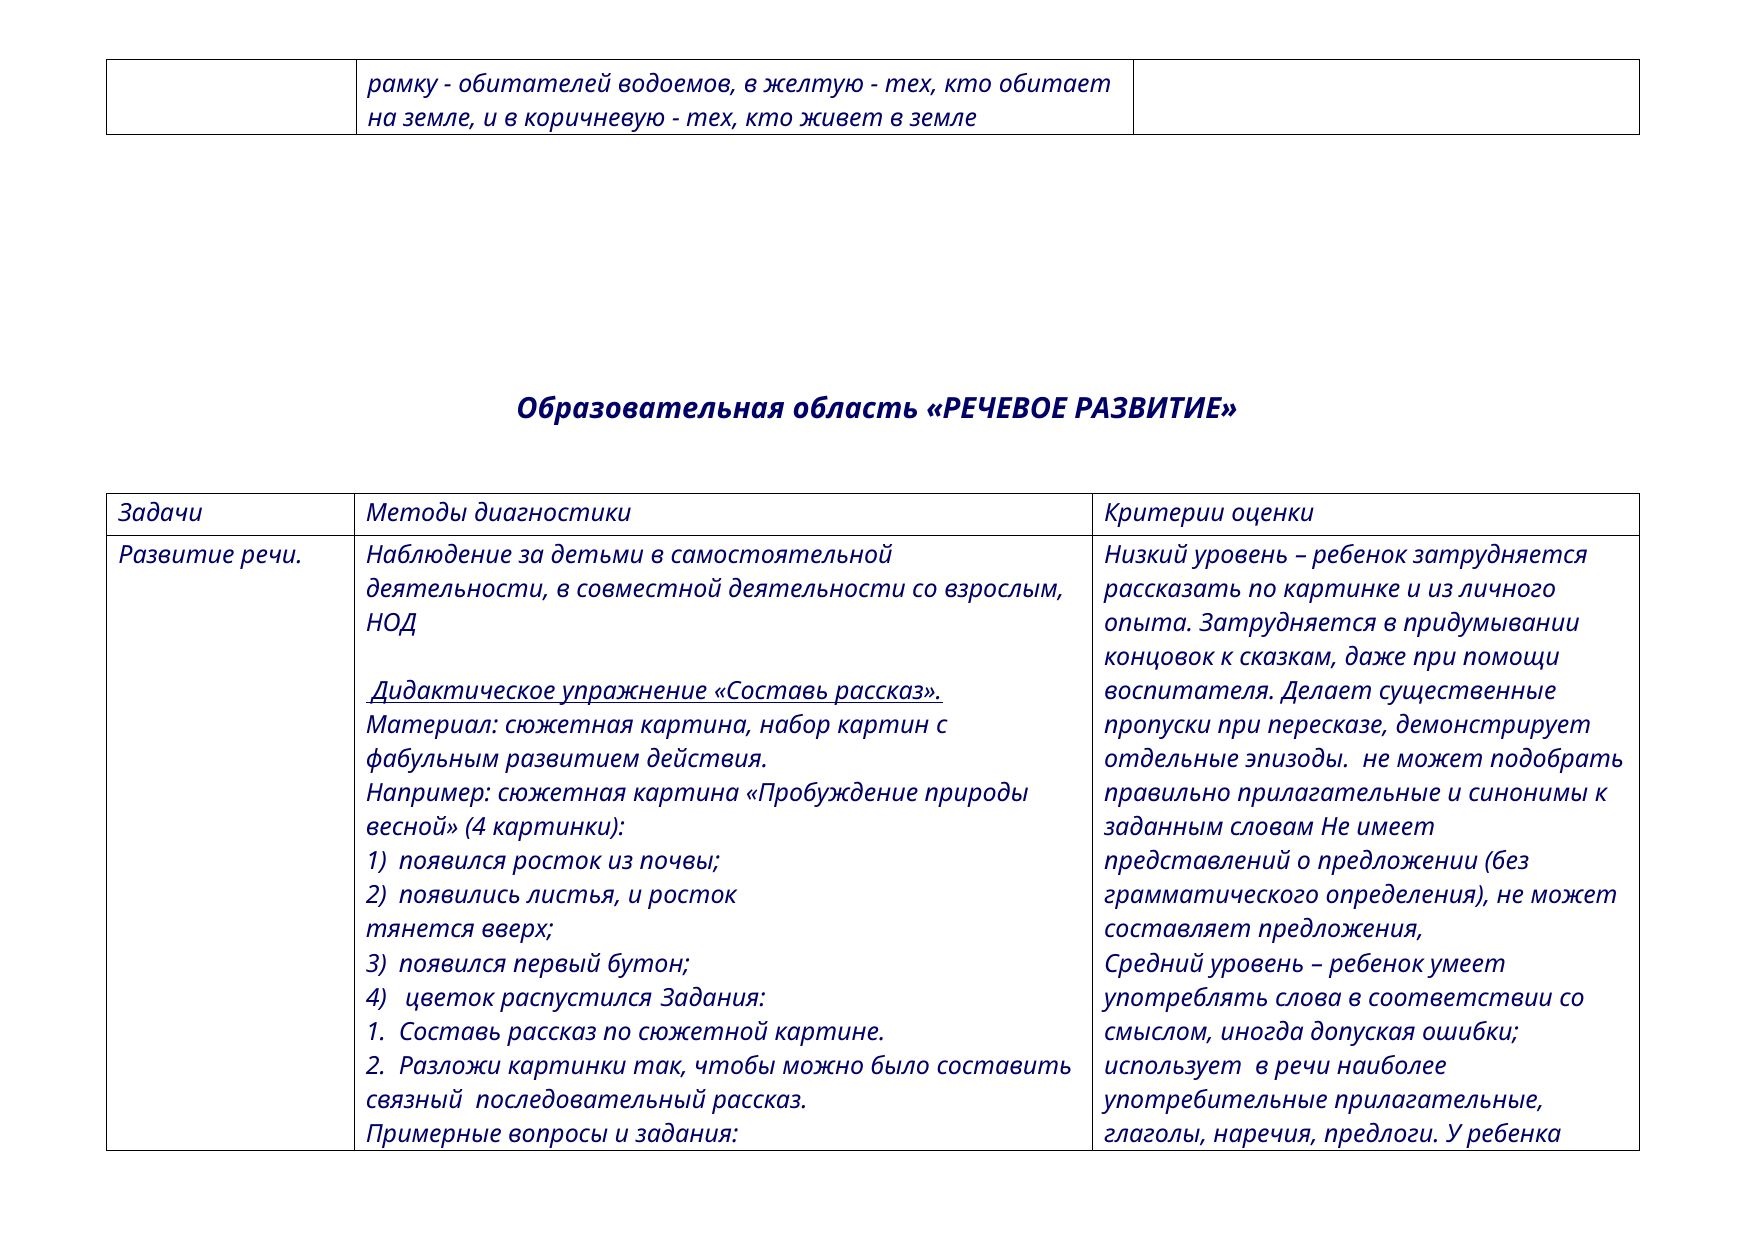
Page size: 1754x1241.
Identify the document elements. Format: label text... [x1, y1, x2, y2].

table_header Задачи [107, 494, 354, 535]
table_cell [1134, 60, 1639, 134]
text Образовательная область «РЕЧЕВОЕ РАЗВИТИЕ» [118, 387, 1636, 427]
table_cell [357, 60, 1133, 134]
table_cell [107, 60, 356, 134]
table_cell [355, 536, 1092, 1149]
table_header Методы диагностики [355, 494, 1092, 535]
table_cell Развитие речи. [107, 536, 354, 1149]
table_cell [1093, 536, 1639, 1149]
table_header Критерии оценки [1093, 494, 1639, 535]
